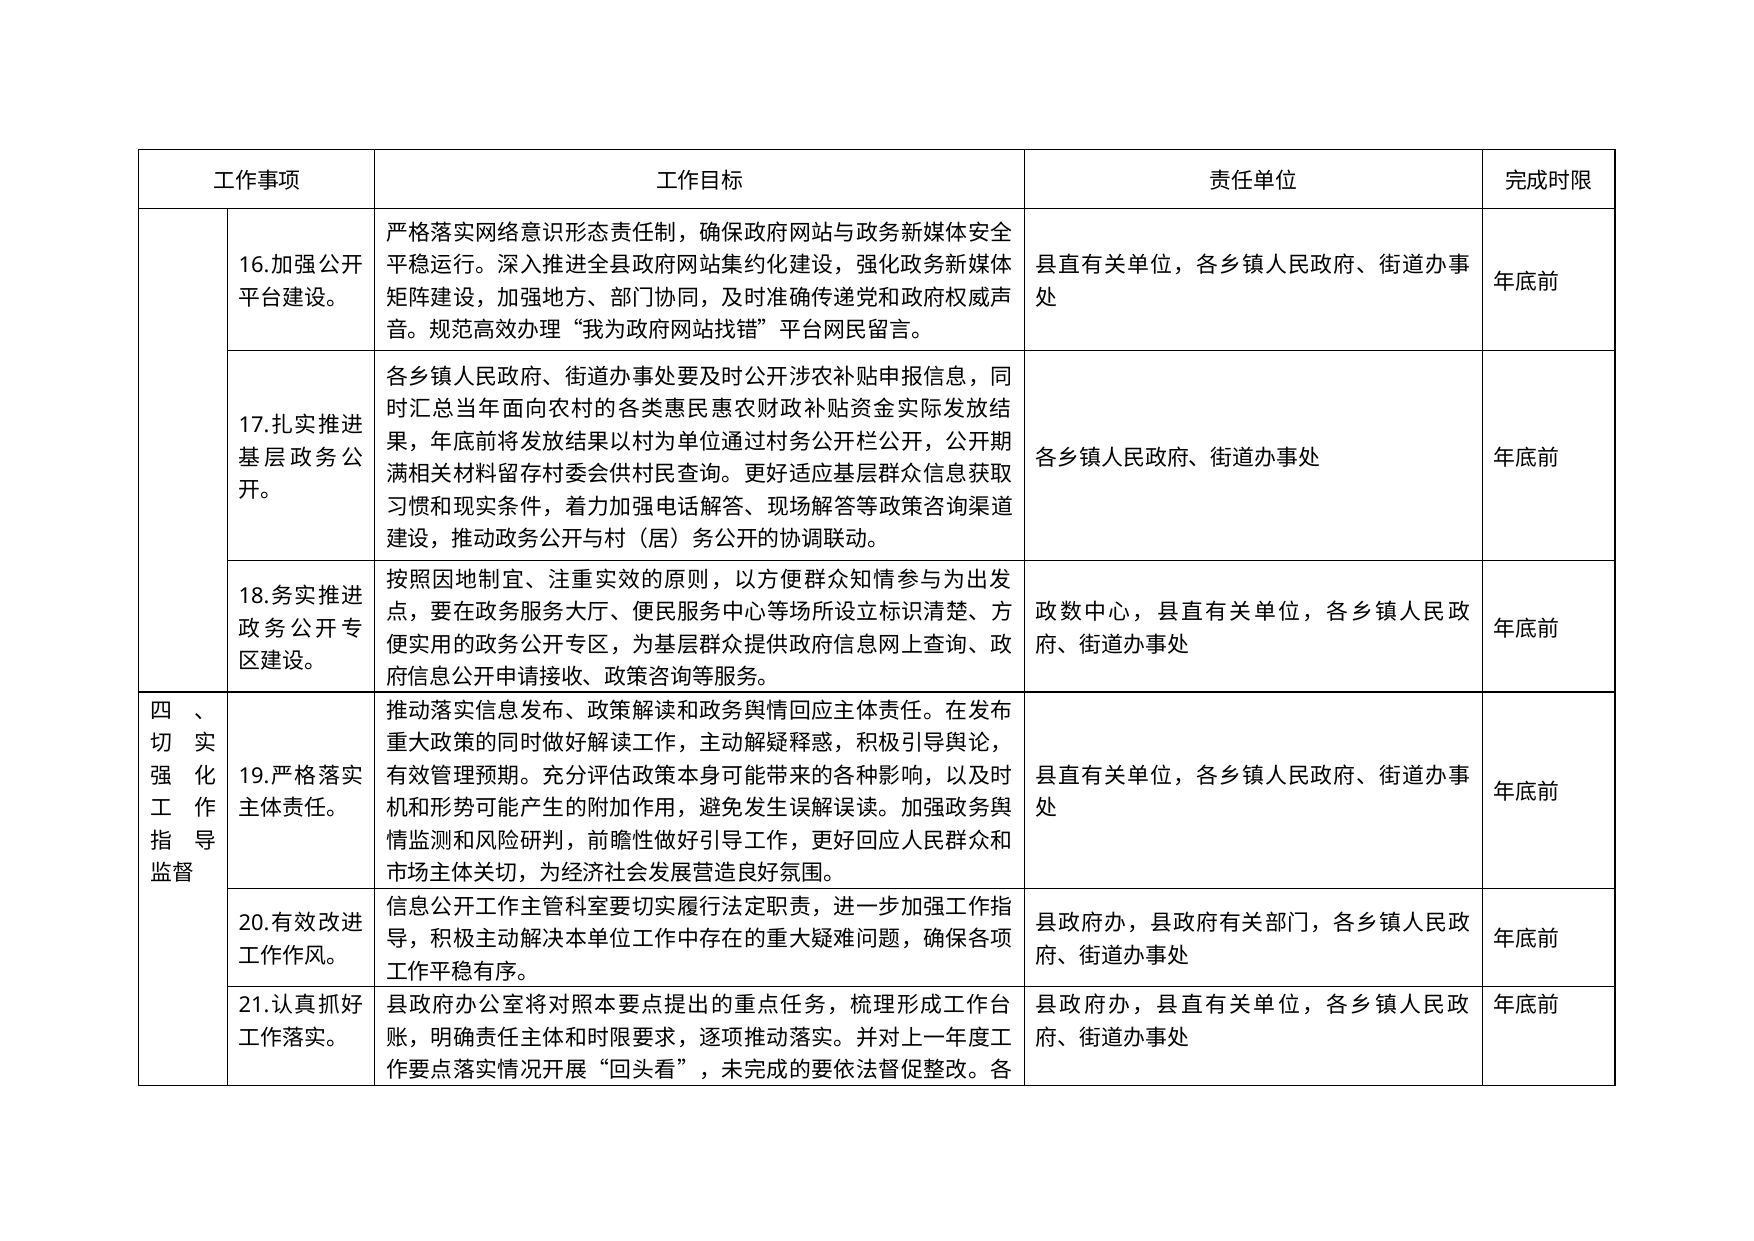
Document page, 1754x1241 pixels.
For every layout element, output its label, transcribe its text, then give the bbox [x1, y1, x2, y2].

table_cell 年底前 [1483, 987, 1614, 1084]
table_cell 严格落实网络意识形态责任制，确保政府网站与政务新媒体安全平稳运行。深入推进全县政府网站集约化建设，强化政务新媒体矩阵建设，加强地方、部门协同，及时准确传递党和政府权威声音。规范高效办理“我为政府网站找错”平台网民留言。 [375, 209, 1024, 350]
table_cell 19.严格落实主体责任。 [228, 693, 374, 887]
table_cell 县直有关单位，各乡镇人民政府、街道办事处 [1025, 209, 1482, 350]
table_cell 18.务实推进政务公开专区建设。 [228, 561, 374, 691]
table_cell 20.有效改进工作作风。 [228, 889, 374, 986]
table_cell 按照因地制宜、注重实效的原则，以方便群众知情参与为出发点，要在政务服务大厅、便民服务中心等场所设立标识清楚、方便实用的政务公开专区，为基层群众提供政府信息网上查询、政府信息公开申请接收、政策咨询等服务。 [375, 561, 1024, 691]
table_header 工作目标 [375, 150, 1024, 208]
table_cell 政数中心，县直有关单位，各乡镇人民政府、街道办事处 [1025, 561, 1482, 691]
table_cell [375, 987, 1024, 1084]
table_cell 县政府办，县直有关单位，各乡镇人民政府、街道办事处 [1025, 987, 1482, 1084]
table_header 责任单位 [1025, 150, 1482, 208]
table_cell 各乡镇人民政府、街道办事处要及时公开涉农补贴申报信息，同时汇总当年面向农村的各类惠民惠农财政补贴资金实际发放结果，年底前将发放结果以村为单位通过村务公开栏公开，公开期满相关材料留存村委会供村民查询。更好适应基层群众信息获取习惯和现实条件，着力加强电话解答、现场解答等政策咨询渠道建设，推动政务公开与村（居）务公开的协调联动。 [375, 351, 1024, 560]
table_cell 16.加强公开平台建设。 [228, 209, 374, 350]
table_header 工作事项 [139, 150, 374, 208]
table_cell 推动落实信息发布、政策解读和政务舆情回应主体责任。在发布重大政策的同时做好解读工作，主动解疑释惑，积极引导舆论，有效管理预期。充分评估政策本身可能带来的各种影响，以及时机和形势可能产生的附加作用，避免发生误解误读。加强政务舆情监测和风险研判，前瞻性做好引导工作，更好回应人民群众和市场主体关切，为经济社会发展营造良好氛围。 [375, 693, 1024, 887]
table_cell 21.认真抓好工作落实。 [228, 987, 374, 1084]
table_cell 年底前 [1483, 889, 1614, 986]
table_cell 17.扎实推进基层政务公开。 [228, 351, 374, 560]
table_cell 年底前 [1483, 209, 1614, 350]
table_cell 年底前 [1483, 351, 1614, 560]
table_header 完成时限 [1483, 150, 1614, 208]
table_cell 年底前 [1483, 693, 1614, 887]
table_cell 四、切实强化工作指导监督 [139, 693, 227, 1084]
table_cell 年底前 [1483, 561, 1614, 691]
table_cell 信息公开工作主管科室要切实履行法定职责，进一步加强工作指导，积极主动解决本单位工作中存在的重大疑难问题，确保各项工作平稳有序。 [375, 889, 1024, 986]
table_cell 各乡镇人民政府、街道办事处 [1025, 351, 1482, 560]
table_cell 县直有关单位，各乡镇人民政府、街道办事处 [1025, 693, 1482, 887]
table_cell 县政府办，县政府有关部门，各乡镇人民政府、街道办事处 [1025, 889, 1482, 986]
